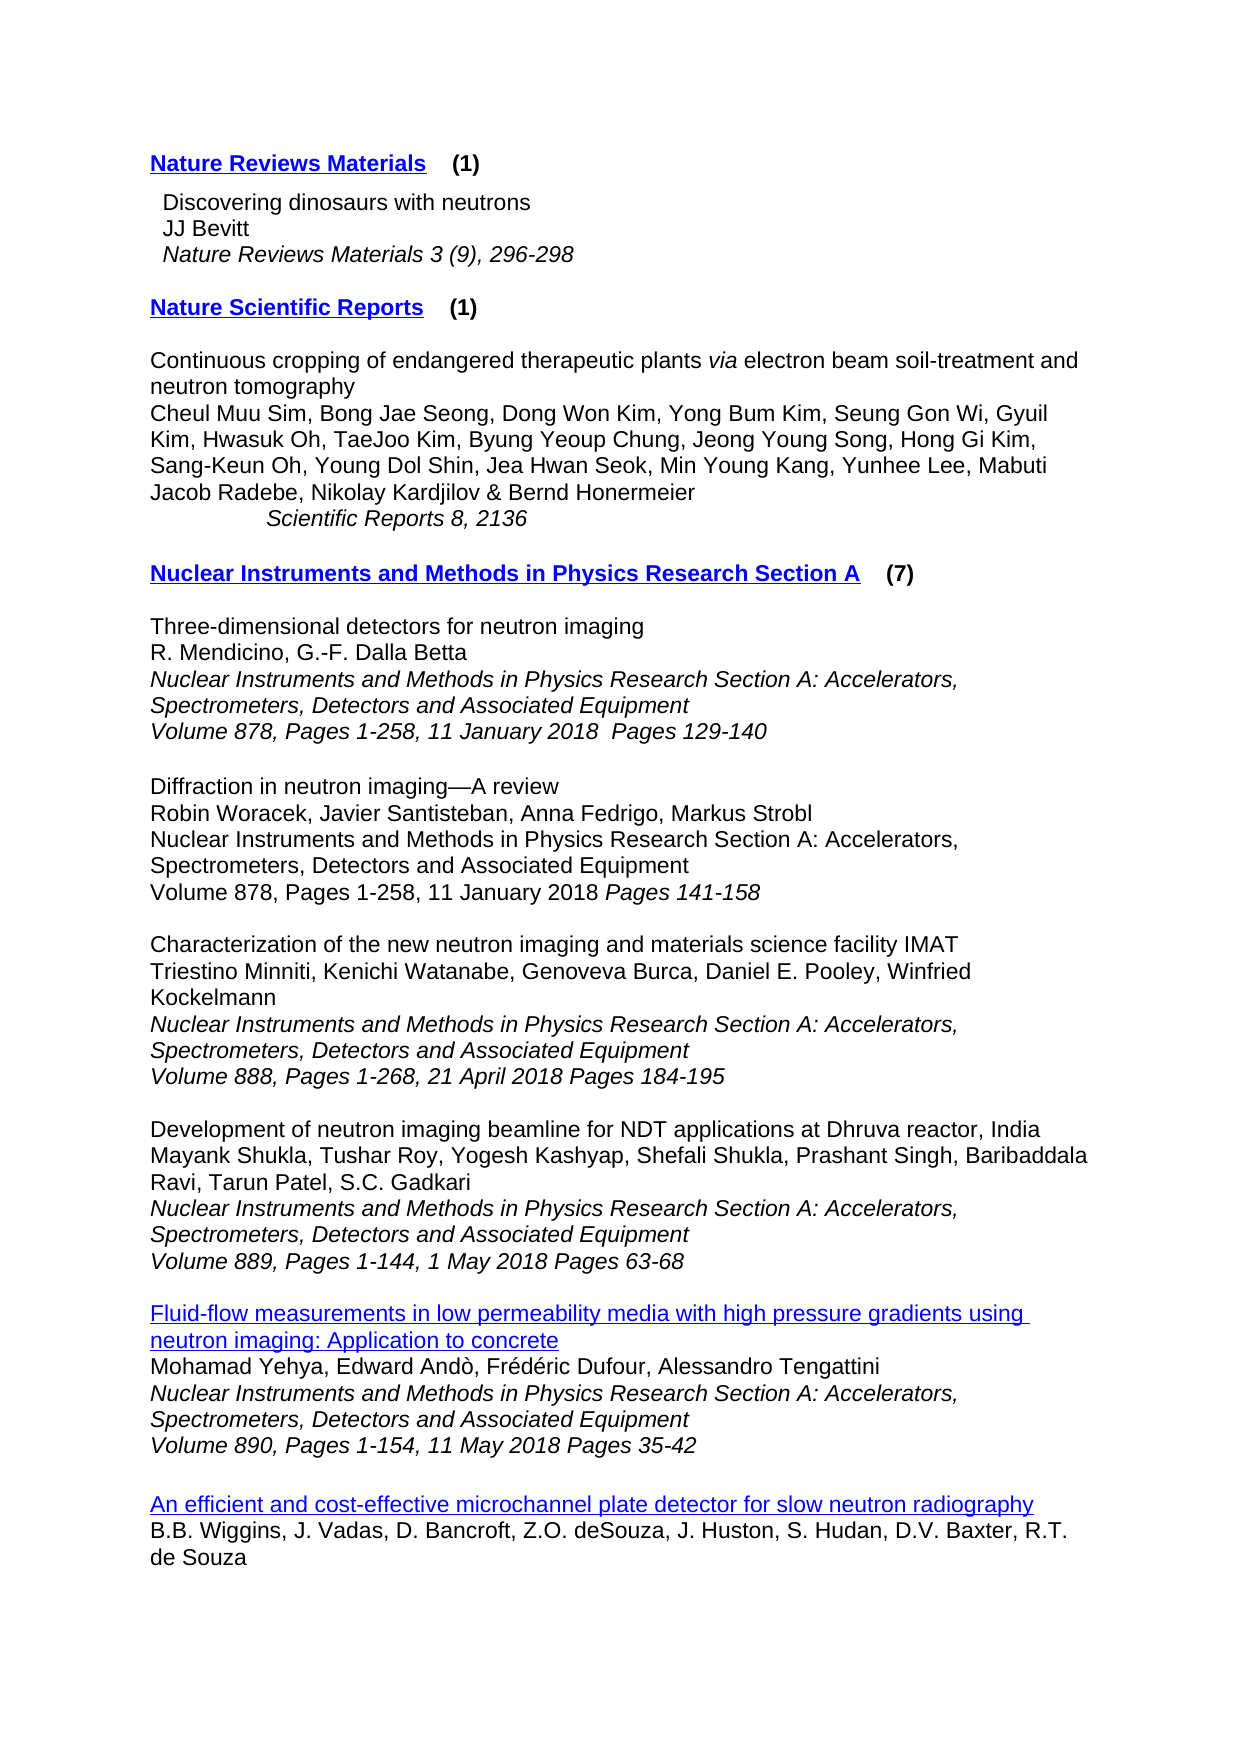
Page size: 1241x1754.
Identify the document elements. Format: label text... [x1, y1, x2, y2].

text Continuous cropping of endangered therapeutic plants via electron beam soil-treatment and neutron tomography [150, 347, 1090, 399]
text Diffraction in neutron imaging—A review Robin Woracek, Javier Santisteban, Anna Fedrigo, Markus Strobl [150, 773, 1090, 826]
text Three-dimensional detectors for neutron imaging R. Mendicino, G.-F. Dalla Betta [150, 613, 1090, 666]
text Nuclear Instruments and Methods in Physics Research Section A: Accelerators, Spectrometers, Detectors and Associated Equipment Volume 878, Pages 1-258, 11 January 2018 Pages 129-140 [150, 666, 1090, 773]
text Nature Reviews Materials (1) [150, 150, 1090, 176]
text Nuclear Instruments and Methods in Physics Research Section A (7) [150, 560, 1090, 586]
text Nuclear Instruments and Methods in Physics Research Section A: Accelerators, Spectrometers, Detectors and Associated Equipment Volume 878, Pages 1-258, 11 January 2018 Pages 141-158 [150, 826, 1090, 905]
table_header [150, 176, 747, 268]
text Nuclear Instruments and Methods in Physics Research Section A: Accelerators, Spectrometers, Detectors and Associated Equipment Volume 889, Pages 1-144, 1 May 2018 Pages 63-68 [150, 1195, 1090, 1274]
text Nuclear Instruments and Methods in Physics Research Section A: Accelerators, Spectrometers, Detectors and Associated Equipment Volume 888, Pages 1-268, 21 April 2018 Pages 184-195 [150, 1011, 1090, 1089]
text Nuclear Instruments and Methods in Physics Research Section A: Accelerators, Spectrometers, Detectors and Associated Equipment Volume 890, Pages 1-154, 11 May 2018 Pages 35-42 [150, 1379, 1090, 1458]
text Fluid-flow measurements in low permeability media with high pressure gradients using neutron imaging: Application to concrete Mohamad Yehya, Edward Andò, Frédéric Dufour, Alessandro Tengattini [150, 1300, 1090, 1379]
text Scientific Reports 8, 2136 [150, 505, 1090, 534]
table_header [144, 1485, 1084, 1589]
text Development of neutron imaging beamline for NDT applications at Dhruva reactor, India Mayank Shukla, Tushar Roy, Yogesh Kashyap, Shefali Shukla, Prashant Singh, Baribaddala Ravi, Tarun Patel, S.C. Gadkari [150, 1116, 1090, 1195]
text Nature Scientific Reports (1) [150, 294, 1090, 321]
text Cheul Muu Sim, Bong Jae Seong, Dong Won Kim, Yong Bum Kim, Seung Gon Wi, Gyuil Kim, Hwasuk Oh, TaeJoo Kim, Byung Yeoup Chung, Jeong Young Song, Hong Gi Kim, Sang-Keun Oh, Young Dol Shin, Jea Hwan Seok, Min Young Kang, Yunhee Lee, Mabuti Jacob Radebe, Nikolay Kardjilov & Bernd Honermeier [150, 399, 1090, 505]
text Characterization of the new neutron imaging and materials science facility IMAT Triestino Minniti, Kenichi Watanabe, Genoveva Burca, Daniel E. Pooley, Winfried Kockelmann [150, 931, 1090, 1011]
